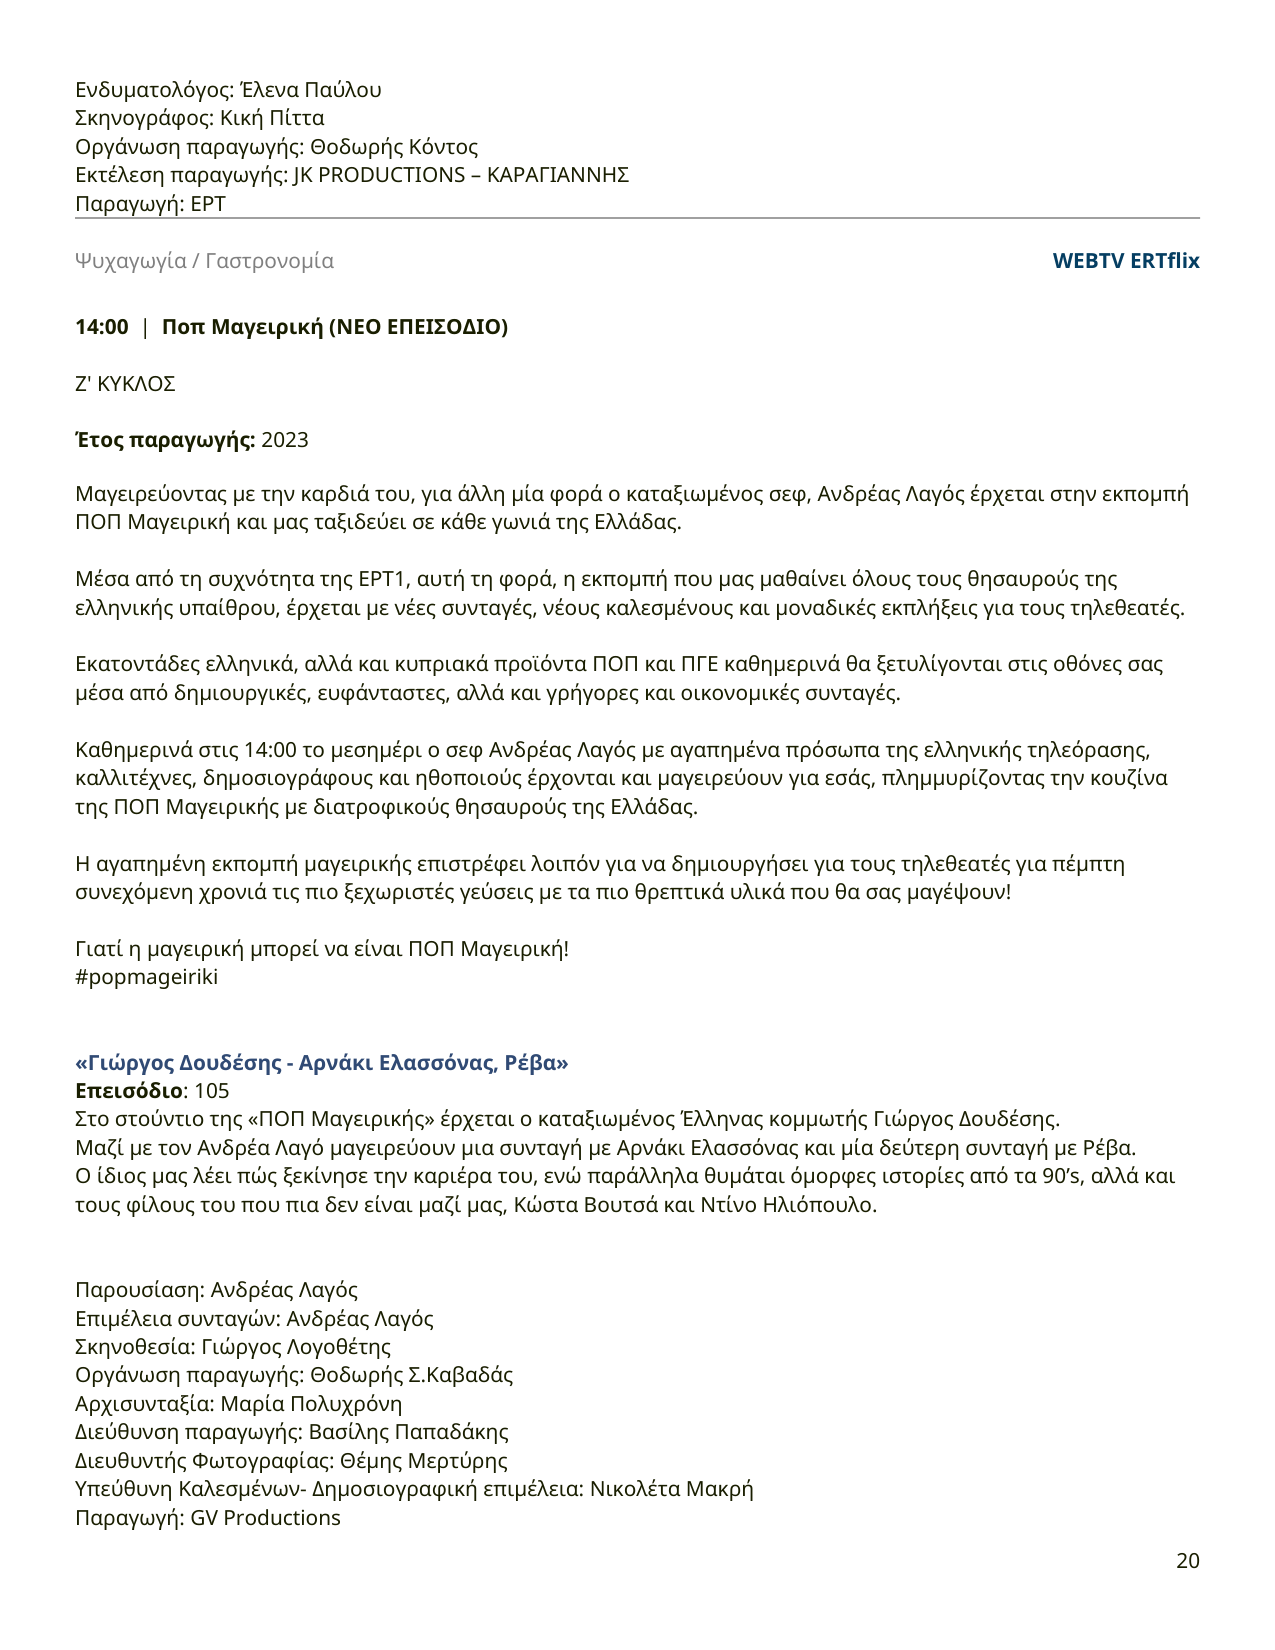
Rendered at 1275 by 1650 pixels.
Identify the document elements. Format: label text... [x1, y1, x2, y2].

text Στο στούντιο της «ΠΟΠ Μαγειρικής» έρχεται ο καταξιωμένος Έλληνας κομμωτής Γιώργος Δουδέσης. Μαζί με τον Ανδρέα Λαγό μαγειρεύουν μια συνταγή με Αρνάκι Ελασσόνας και μία δεύτερη συνταγή με Ρέβα. Ο ίδιος μας λέει πώς ξεκίνησε την καριέρα του, ενώ παράλληλα θυμάται όμορφες ιστορίες από τα 90’s, αλλά και τους φίλους του που πια δεν είναι μαζί μας, Κώστα Βουτσά και Ντίνο Ηλιόπουλο. [75, 1104, 1200, 1218]
text Παρουσίαση: Ανδρέας Λαγός Επιμέλεια συνταγών: Ανδρέας Λαγός Σκηνοθεσία: Γιώργος Λογοθέτης Οργάνωση παραγωγής: Θοδωρής Σ.Καβαδάς Αρχισυνταξία: Μαρία Πολυχρόνη Διεύθυνση παραγωγής: Βασίλης Παπαδάκης Διευθυντής Φωτογραφίας: Θέμης Μερτύρης Υπεύθυνη Καλεσμένων- Δημοσιογραφική επιμέλεια: Νικολέτα Μακρή Παραγωγή: GV Productions [75, 1218, 1200, 1531]
text «Γιώργος Δουδέσης - Αρνάκι Ελασσόνας, Ρέβα» Eπεισόδιο: 105 [75, 991, 1200, 1104]
table_header WEBTV ERTflix [638, 246, 1200, 274]
text Μαγειρεύοντας με την καρδιά του, για άλλη μία φορά ο καταξιωμένος σεφ, Ανδρέας Λαγός έρχεται στην εκπομπή ΠΟΠ Μαγειρική και μας ταξιδεύει σε κάθε γωνιά της Ελλάδας. Μέσα από τη συχνότητα της ΕΡΤ1, αυτή τη φορά, η εκπομπή που μας μαθαίνει όλους τους θησαυρούς της ελληνικής υπαίθρου, έρχεται με νέες συνταγές, νέους καλεσμένους και μοναδικές εκπλήξεις για τους τηλεθεατές. Εκατοντάδες ελληνικά, αλλά και κυπριακά προϊόντα ΠΟΠ και ΠΓΕ καθημερινά θα ξετυλίγονται στις οθόνες σας μέσα από δημιουργικές, ευφάνταστες, αλλά και γρήγορες και οικονομικές συνταγές. Καθημερινά στις 14:00 το μεσημέρι ο σεφ Ανδρέας Λαγός με αγαπημένα πρόσωπα της ελληνικής τηλεόρασης, καλλιτέχνες, δημοσιογράφους και ηθοποιούς έρχονται και μαγειρεύουν για εσάς, πλημμυρίζοντας την κουζίνα της ΠΟΠ Μαγειρικής με διατροφικούς θησαυρούς της Ελλάδας. H αγαπημένη εκπομπή μαγειρικής επιστρέφει λοιπόν για να δημιουργήσει για τους τηλεθεατές για πέμπτη συνεχόμενη χρονιά τις πιο ξεχωριστές γεύσεις με τα πιο θρεπτικά υλικά που θα σας μαγέψουν! Γιατί η μαγειρική μπορεί να είναι ΠΟΠ Μαγειρική! #popmageiriki [75, 479, 1200, 991]
text 14:00 | Ποπ Μαγειρική (ΝΕΟ ΕΠΕΙΣΟΔΙΟ) Ζ' ΚΥΚΛΟΣ Έτος παραγωγής: 2023 [75, 274, 1200, 454]
table_header Ψυχαγωγία / Γαστρονομία [75, 246, 637, 274]
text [75, 75, 1200, 217]
